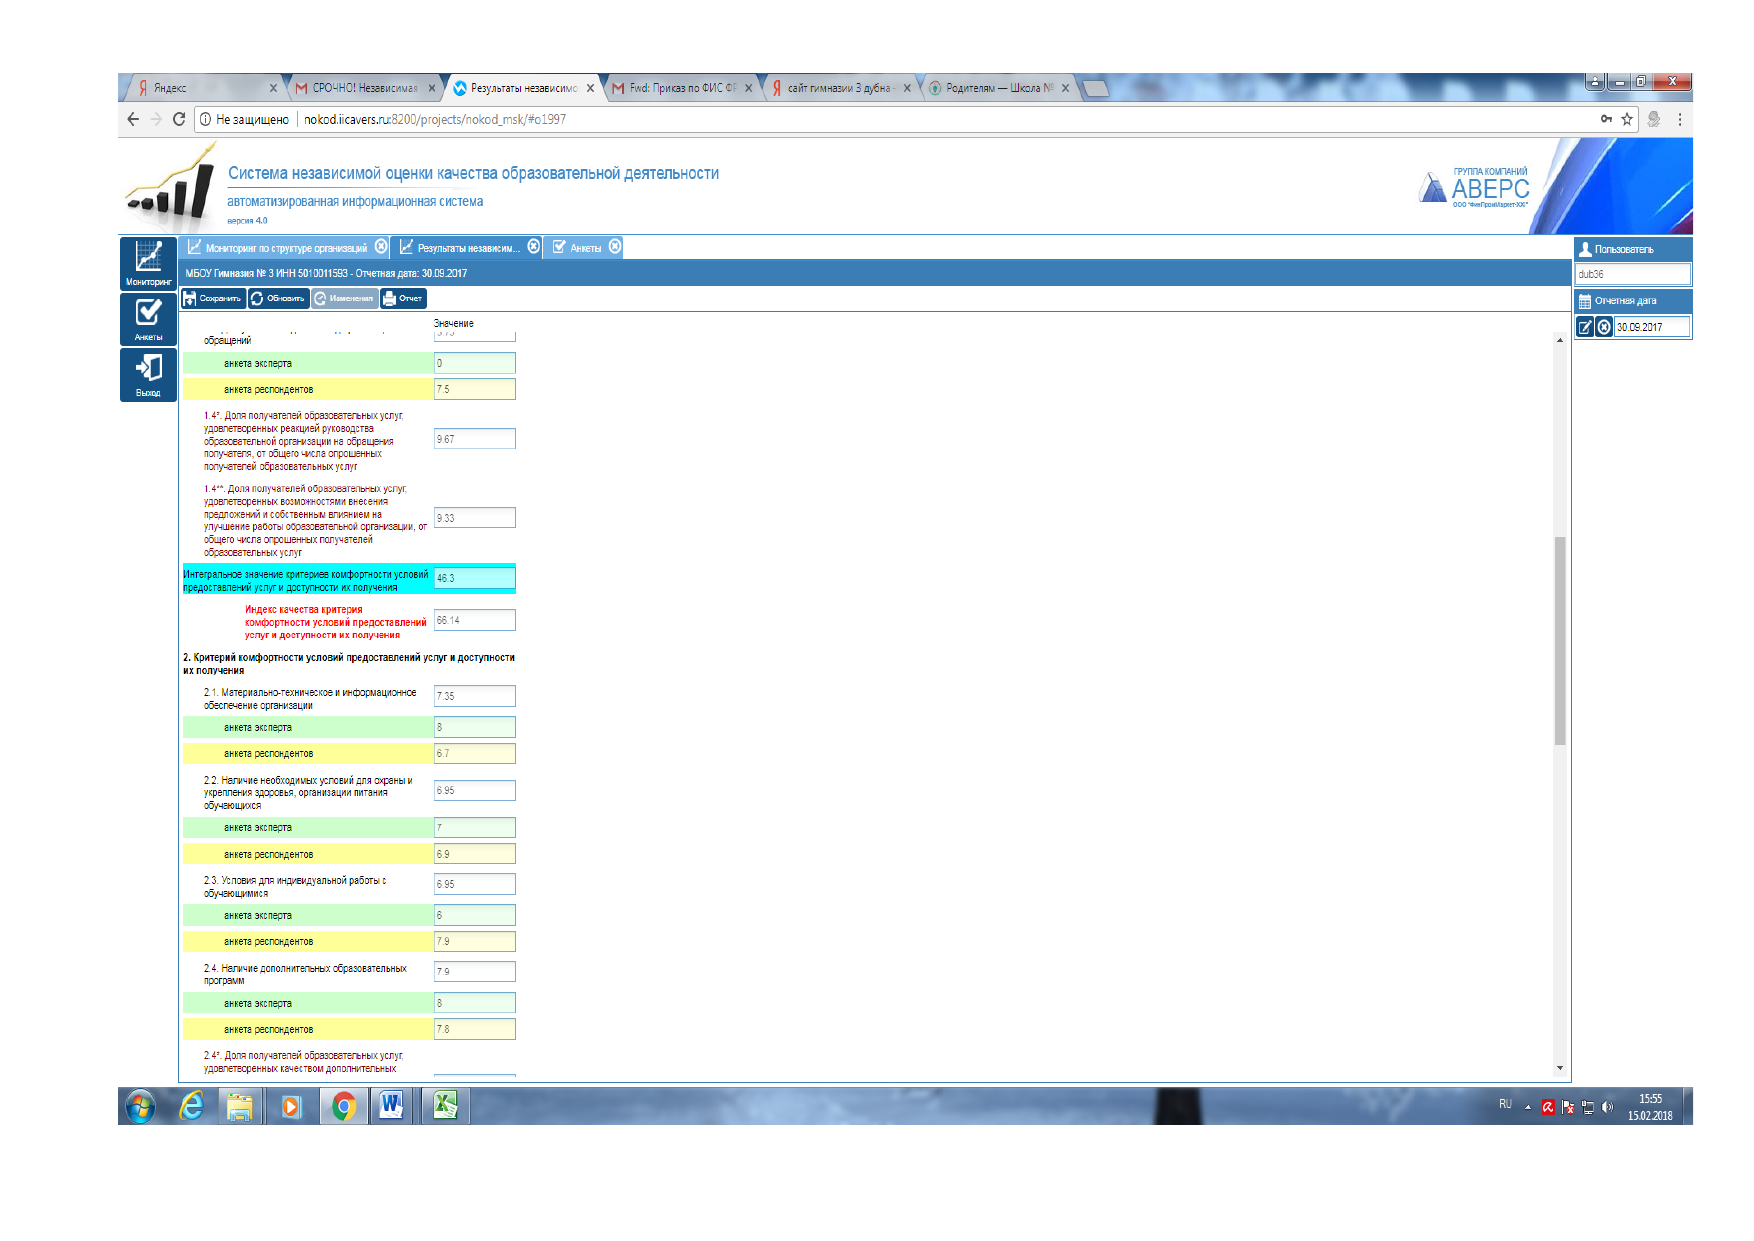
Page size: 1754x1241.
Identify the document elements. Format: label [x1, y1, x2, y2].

picture [118, 73, 1694, 1125]
